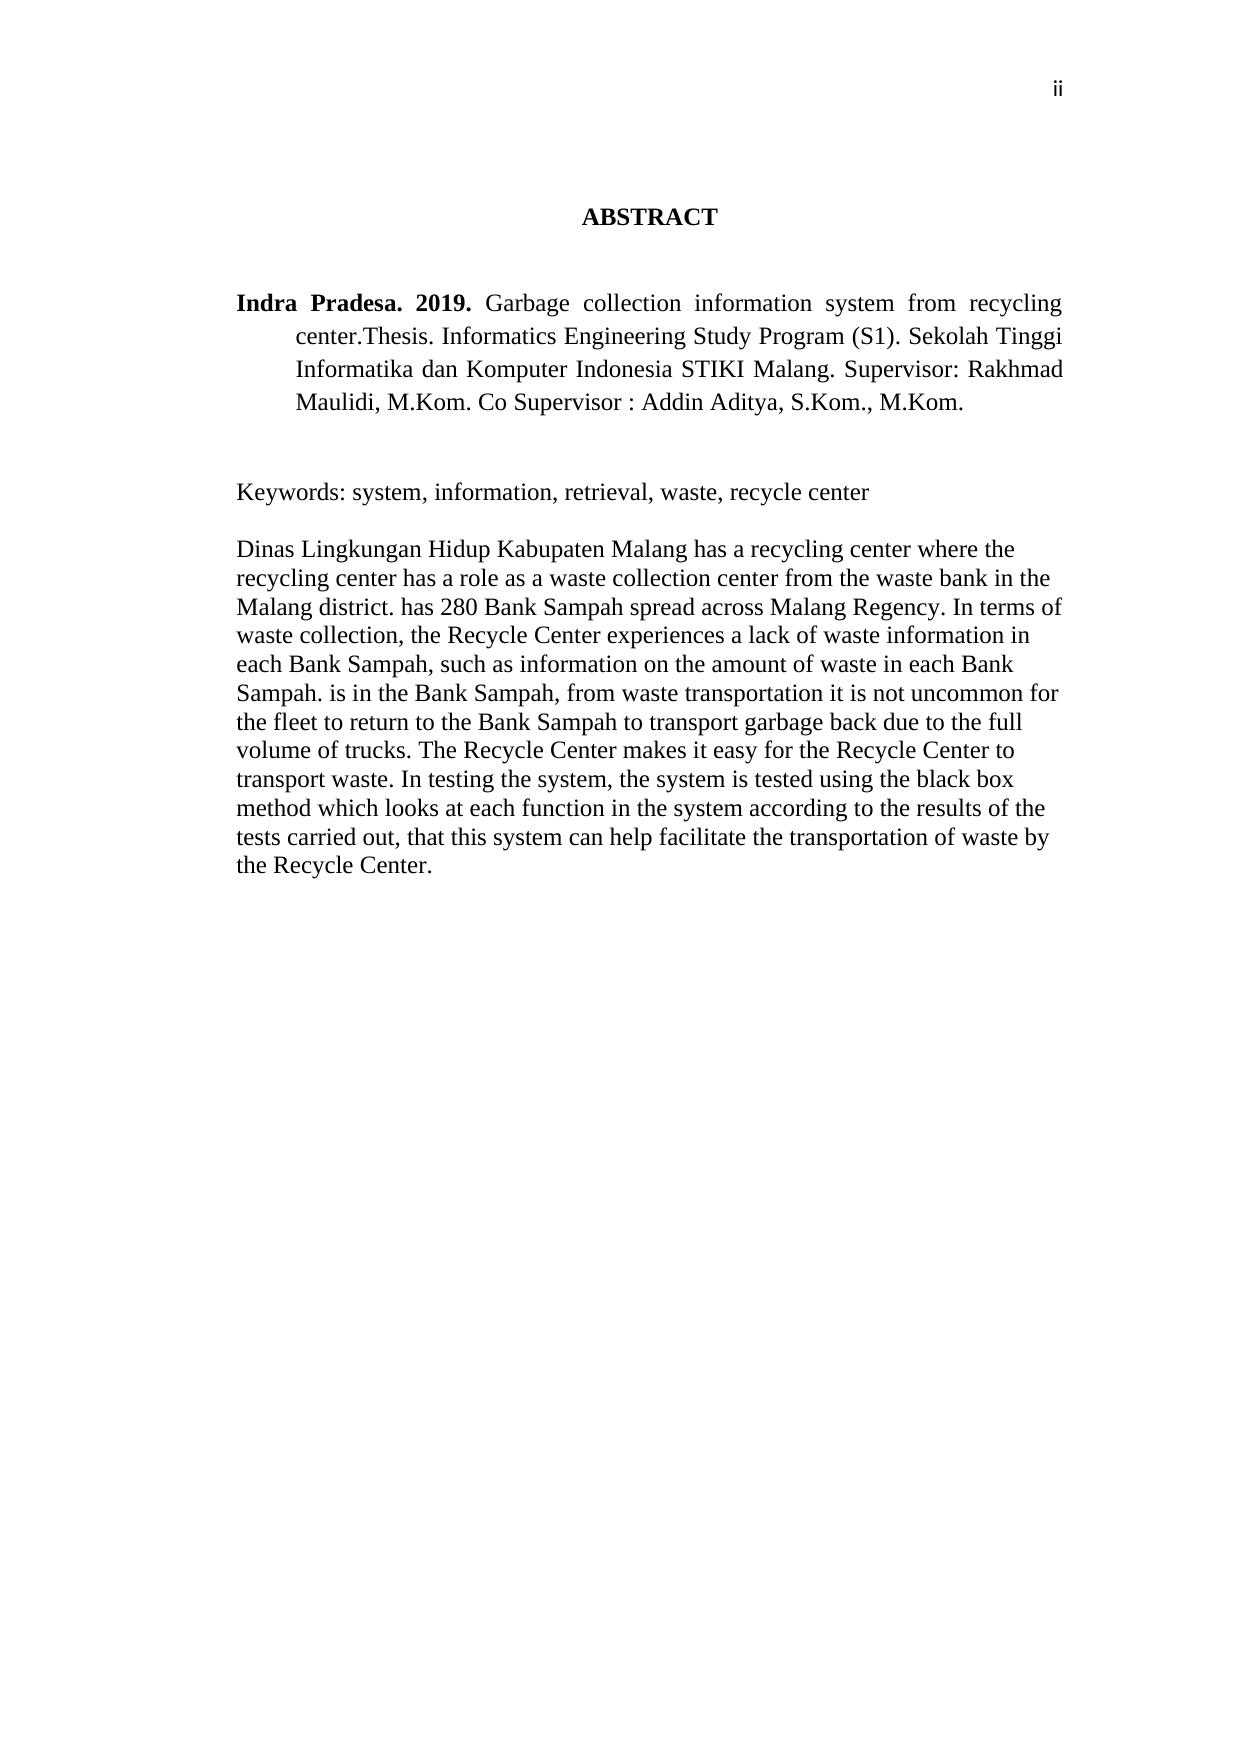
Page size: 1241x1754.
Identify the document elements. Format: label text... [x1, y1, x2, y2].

text Keywords: system, information, retrieval, waste, recycle center [236, 477, 1063, 505]
text Indra Pradesa. 2019. Garbage collection information system from recycling center.Thesis. Informatics Engineering Study Program (S1). Sekolah Tinggi Informatika dan Komputer Indonesia STIKI Malang. Supervisor: Rakhmad Maulidi, M.Kom. Co Supervisor : Addin Aditya, S.Kom., M.Kom. [236, 288, 1063, 416]
subtitle ABSTRACT [236, 202, 1063, 231]
text Dinas Lingkungan Hidup Kabupaten Malang has a recycling center where the recycling center has a role as a waste collection center from the waste bank in the Malang district. has 280 Bank Sampah spread across Malang Regency. In terms of waste collection, the Recycle Center experiences a lack of waste information in each Bank Sampah, such as information on the amount of waste in each Bank Sampah. is in the Bank Sampah, from waste transportation it is not uncommon for the fleet to return to the Bank Sampah to transport garbage back due to the full volume of trucks. The Recycle Center makes it easy for the Recycle Center to transport waste. In testing the system, the system is tested using the black box method which looks at each function in the system according to the results of the tests carried out, that this system can help facilitate the transportation of waste by the Recycle Center. [236, 534, 1063, 879]
